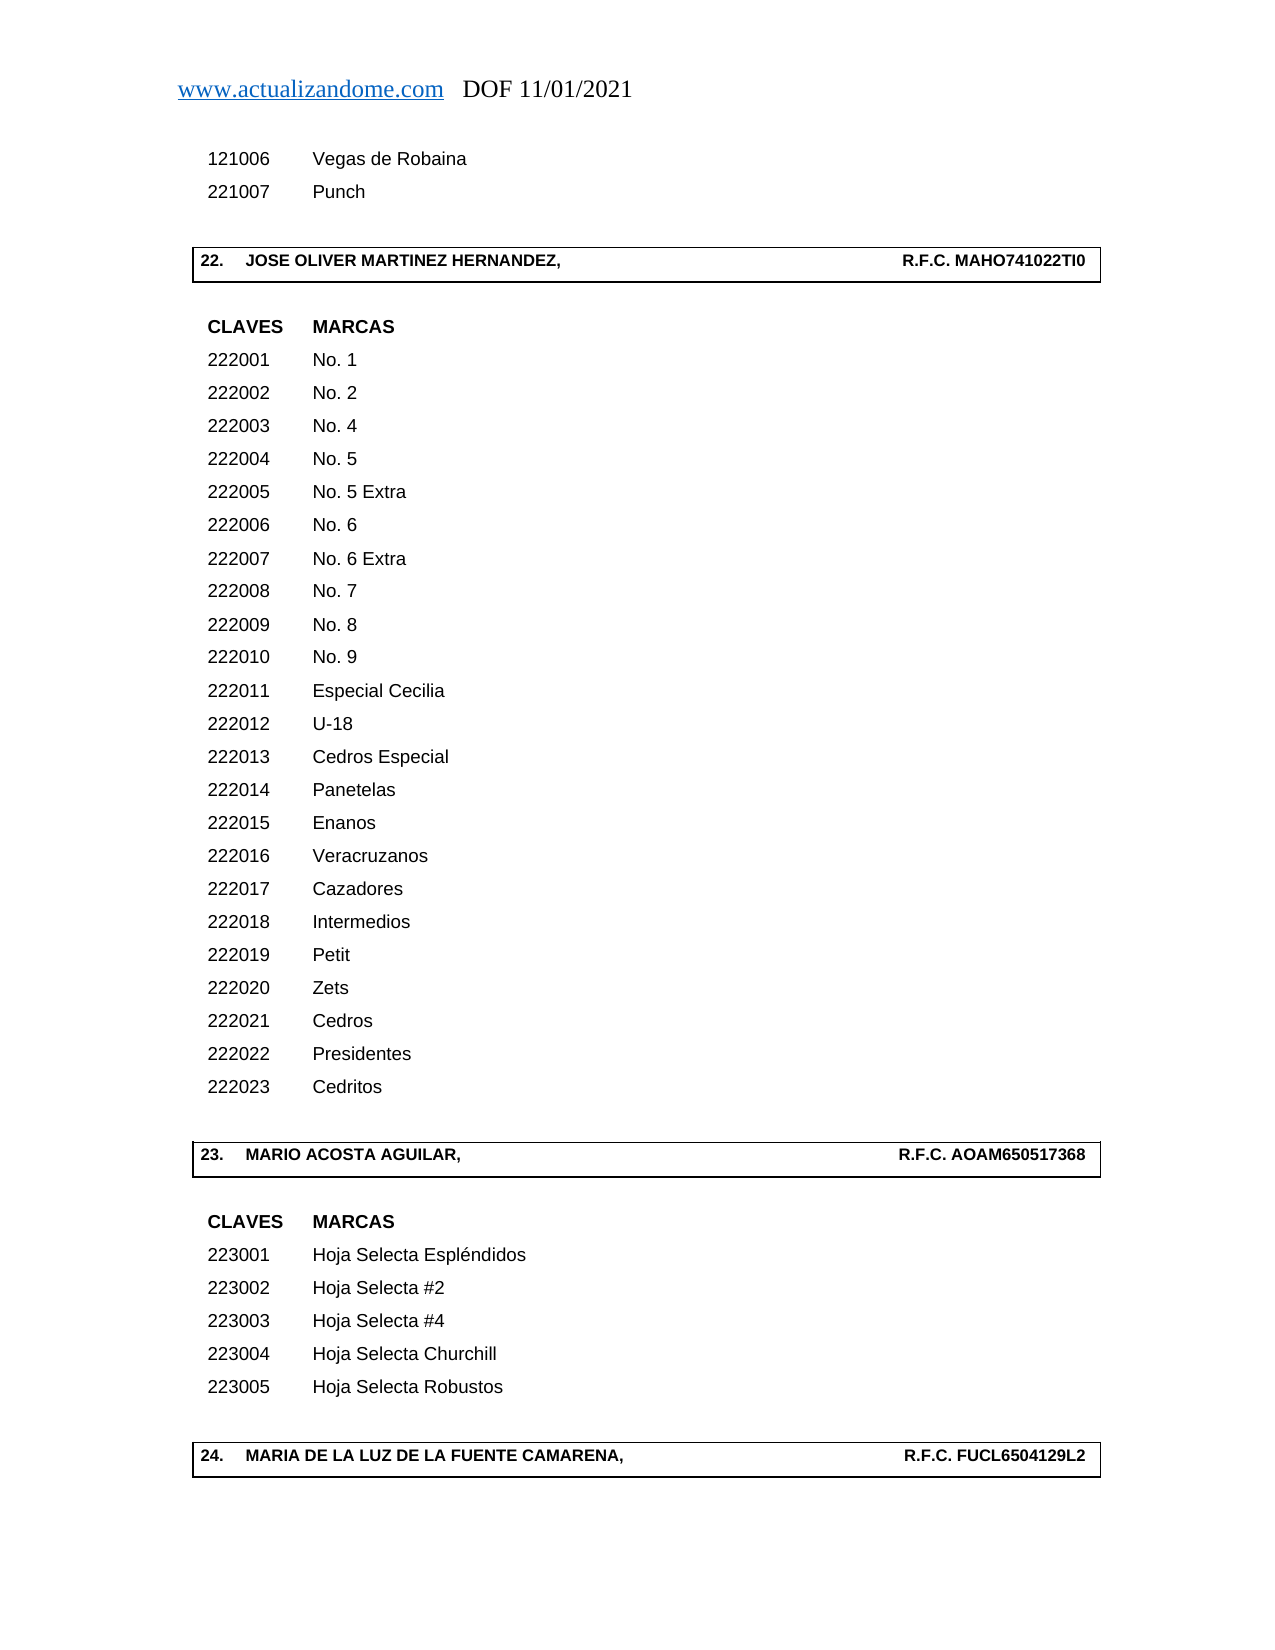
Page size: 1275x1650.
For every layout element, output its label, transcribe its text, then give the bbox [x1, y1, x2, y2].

text 222014 Panetelas [207, 778, 1098, 801]
text 223003 Hoja Selecta #4 [207, 1309, 1098, 1332]
table_header 24. MARIA DE LA LUZ DE LA FUENTE CAMARENA, R.F.C. FUCL6504129L2 [194, 1443, 1100, 1476]
text 222023 Cedritos [207, 1075, 1098, 1098]
text 222016 Veracruzanos [207, 844, 1098, 867]
text CLAVES MARCAS [207, 316, 1098, 338]
text 222019 Petit [207, 943, 1098, 966]
text 222018 Intermedios [207, 910, 1098, 933]
text CLAVES MARCAS [207, 1211, 1098, 1233]
text 222015 Enanos [207, 811, 1098, 834]
text 222005 No. 5 Extra [207, 481, 1098, 503]
text 222020 Zets [207, 976, 1098, 999]
text 222007 No. 6 Extra [207, 547, 1098, 569]
text 222002 No. 2 [207, 382, 1098, 404]
text 223002 Hoja Selecta #2 [207, 1277, 1098, 1299]
text 222008 No. 7 [207, 580, 1098, 602]
text 223001 Hoja Selecta Espléndidos [207, 1243, 1098, 1266]
text 223004 Hoja Selecta Churchill [207, 1343, 1098, 1365]
text 222013 Cedros Especial [207, 745, 1098, 768]
text 221007 Punch [207, 181, 1098, 203]
text 222022 Presidentes [207, 1042, 1098, 1065]
table_header 23. MARIO ACOSTA AGUILAR, R.F.C. AOAM650517368 [194, 1143, 1100, 1176]
text 222004 No. 5 [207, 448, 1098, 470]
text 222001 No. 1 [207, 349, 1098, 371]
text 222010 No. 9 [207, 646, 1098, 668]
text 222011 Especial Cecilia [207, 679, 1098, 702]
text 222012 U-18 [207, 712, 1098, 734]
text 222009 No. 8 [207, 613, 1098, 636]
text 121006 Vegas de Robaina [207, 148, 1098, 170]
text 222021 Cedros [207, 1009, 1098, 1032]
text 222017 Cazadores [207, 877, 1098, 900]
text 223005 Hoja Selecta Robustos [207, 1376, 1098, 1398]
text 222003 No. 4 [207, 415, 1098, 437]
table_header 22. JOSE OLIVER MARTINEZ HERNANDEZ, R.F.C. MAHO741022TI0 [194, 248, 1100, 281]
text 222006 No. 6 [207, 514, 1098, 536]
